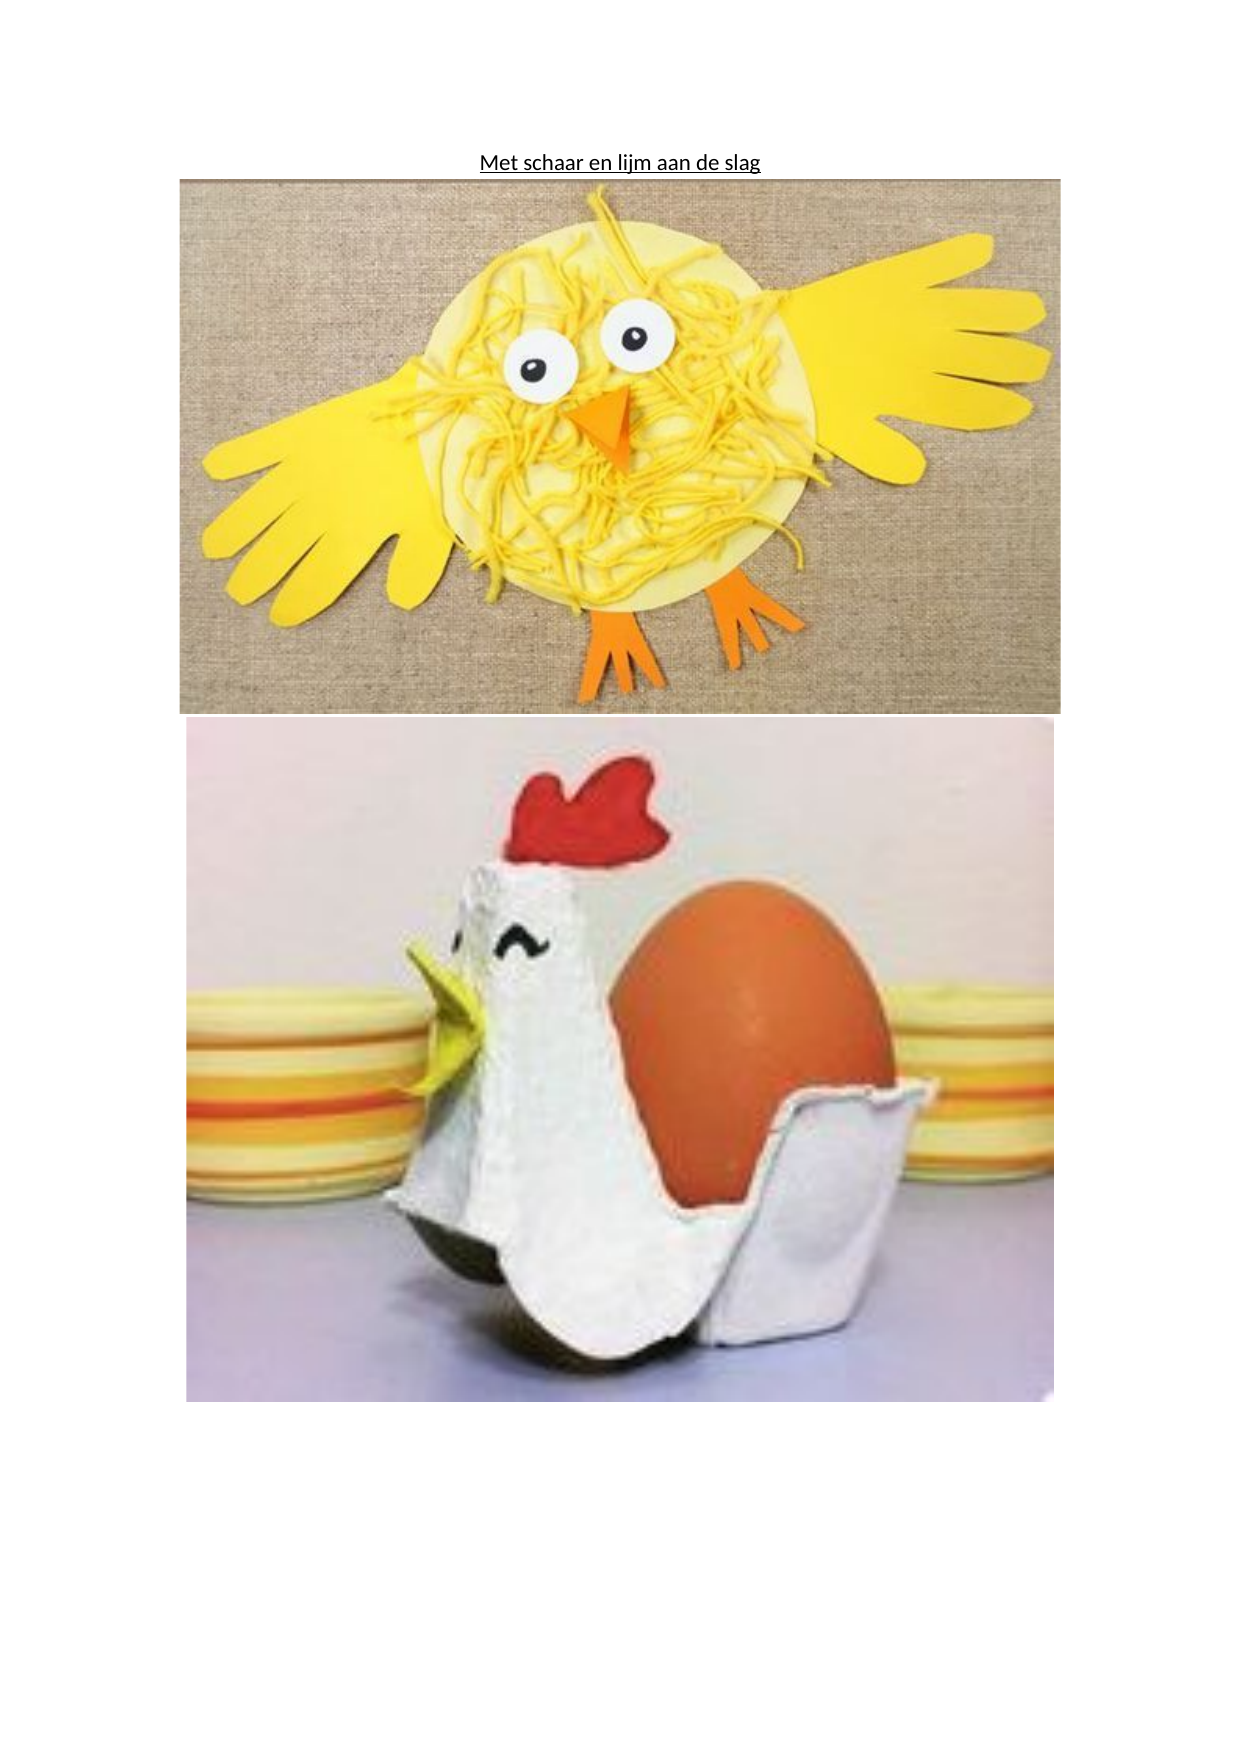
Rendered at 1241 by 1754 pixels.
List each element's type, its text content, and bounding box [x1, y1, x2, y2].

picture [186, 717, 1054, 1402]
picture [179, 179, 1061, 714]
